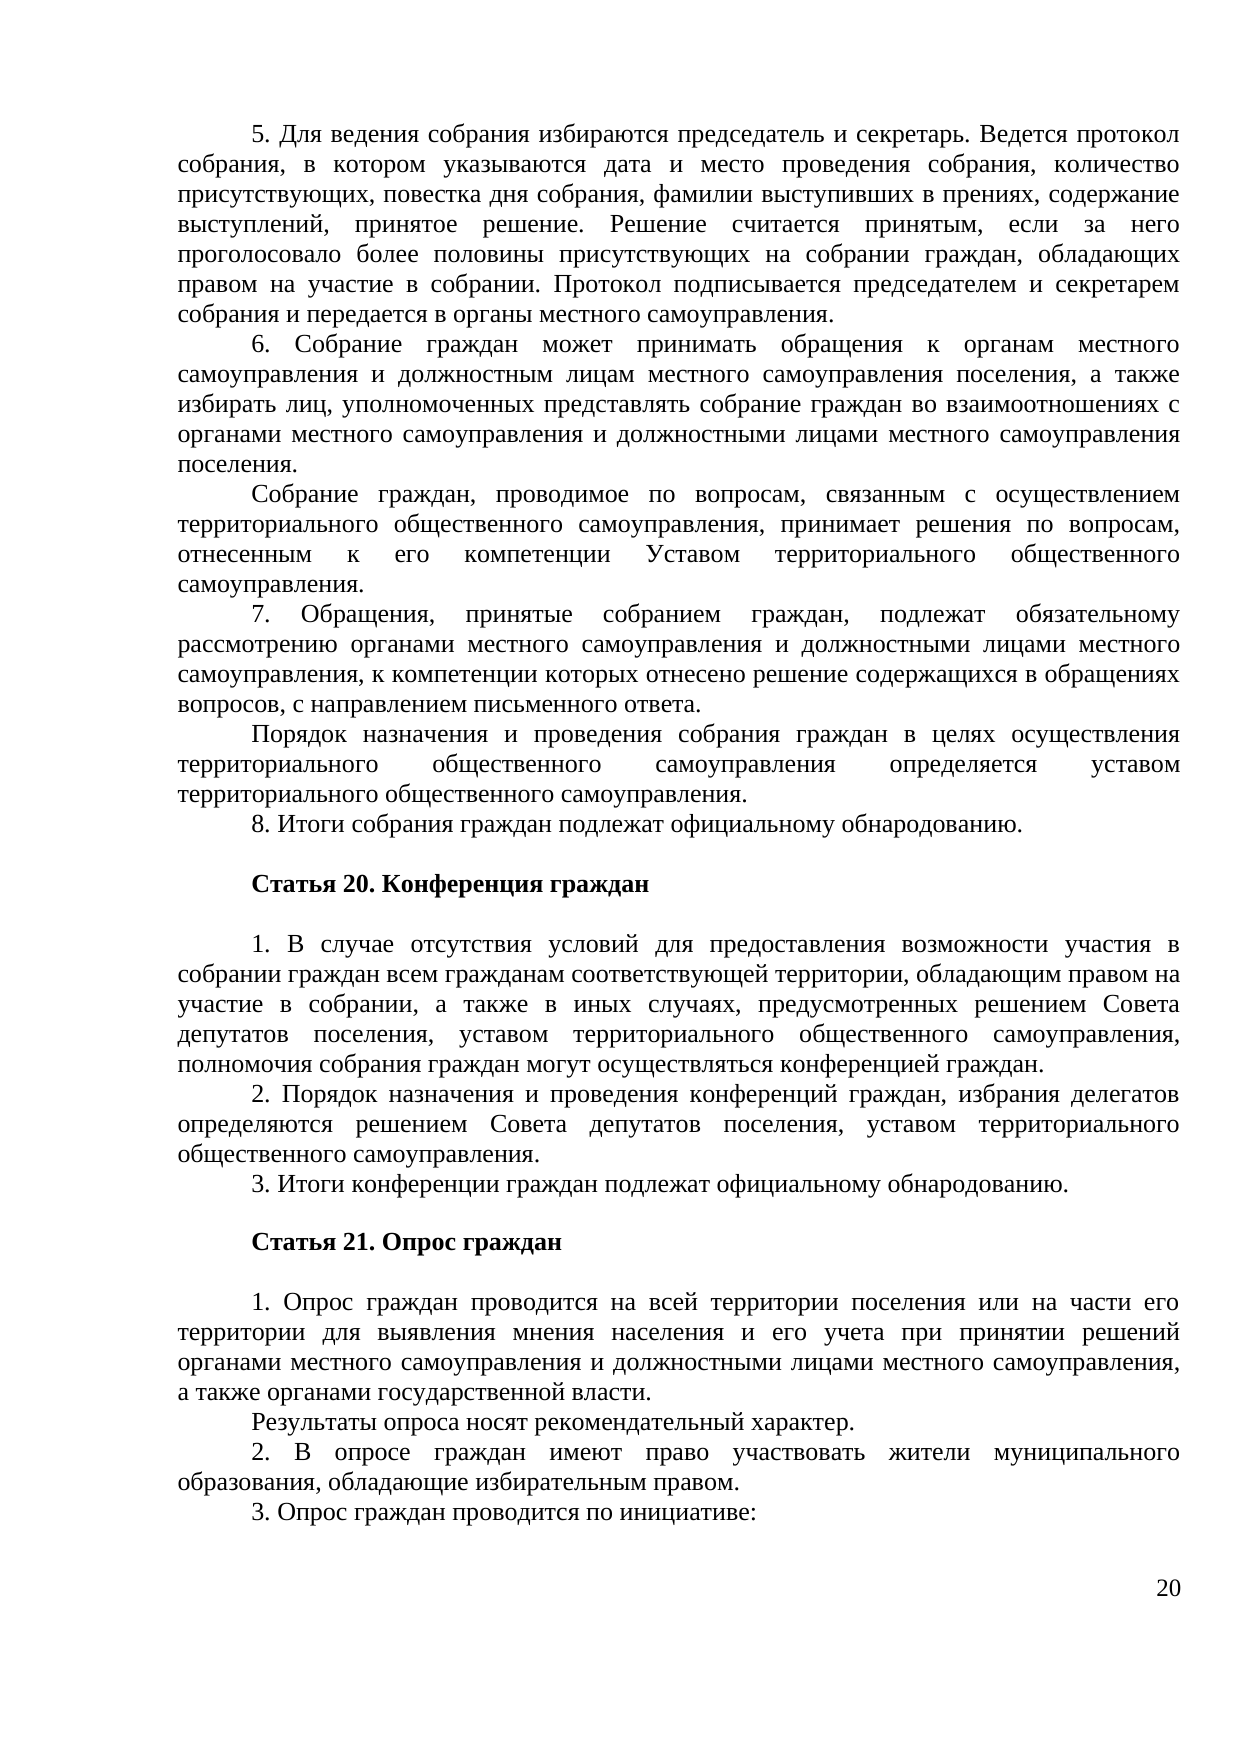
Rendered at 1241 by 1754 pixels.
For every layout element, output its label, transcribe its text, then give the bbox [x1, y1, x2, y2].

text Результаты опроса носят рекомендательный характер. [177, 1406, 1181, 1436]
text Собрание граждан, проводимое по вопросам, связанным с осуществлением территориального общественного самоуправления, принимает решения по вопросам, отнесенным к его компетенции Уставом территориального общественного самоуправления. [177, 478, 1181, 598]
text 3. Итоги конференции граждан подлежат официальному обнародованию. [177, 1168, 1181, 1198]
text 3. Опрос граждан проводится по инициативе: [177, 1496, 1181, 1526]
text 5. Для ведения собрания избираются председатель и секретарь. Ведется протокол собрания, в котором указываются дата и место проведения собрания, количество присутствующих, повестка дня собрания, фамилии выступивших в прениях, содержание выступлений, принятое решение. Решение считается принятым, если за него проголосовало более половины присутствующих на собрании граждан, обладающих правом на участие в собрании. Протокол подписывается председателем и секретарем собрания и передается в органы местного самоуправления. [177, 118, 1181, 328]
text 1. Опрос граждан проводится на всей территории поселения или на части его территории для выявления мнения населения и его учета при принятии решений органами местного самоуправления и должностными лицами местного самоуправления, а также органами государственной власти. [177, 1286, 1181, 1406]
text Статья 21. Опрос граждан [177, 1226, 1181, 1256]
text Порядок назначения и проведения собрания граждан в целях осуществления территориального общественного самоуправления определяется уставом территориального общественного самоуправления. [177, 718, 1181, 808]
text 2. В опросе граждан имеют право участвовать жители муниципального образования, обладающие избирательным правом. [177, 1436, 1181, 1496]
text 7. Обращения, принятые собранием граждан, подлежат обязательному рассмотрению органами местного самоуправления и должностными лицами местного самоуправления, к компетенции которых отнесено решение содержащихся в обращениях вопросов, с направлением письменного ответа. [177, 598, 1181, 718]
text 1. В случае отсутствия условий для предоставления возможности участия в собрании граждан всем гражданам соответствующей территории, обладающим правом на участие в собрании, а также в иных случаях, предусмотренных решением Совета депутатов поселения, уставом территориального общественного самоуправления, полномочия собрания граждан могут осуществляться конференцией граждан. [177, 928, 1181, 1078]
text 2. Порядок назначения и проведения конференций граждан, избрания делегатов определяются решением Совета депутатов поселения, уставом территориального общественного самоуправления. [177, 1078, 1181, 1168]
text 6. Собрание граждан может принимать обращения к органам местного самоуправления и должностным лицам местного самоуправления поселения, а также избирать лиц, уполномоченных представлять собрание граждан во взаимоотношениях с органами местного самоуправления и должностными лицами местного самоуправления поселения. [177, 328, 1181, 478]
text Статья 20. Конференция граждан [177, 868, 1181, 898]
text 8. Итоги собрания граждан подлежат официальному обнародованию. [177, 808, 1181, 838]
